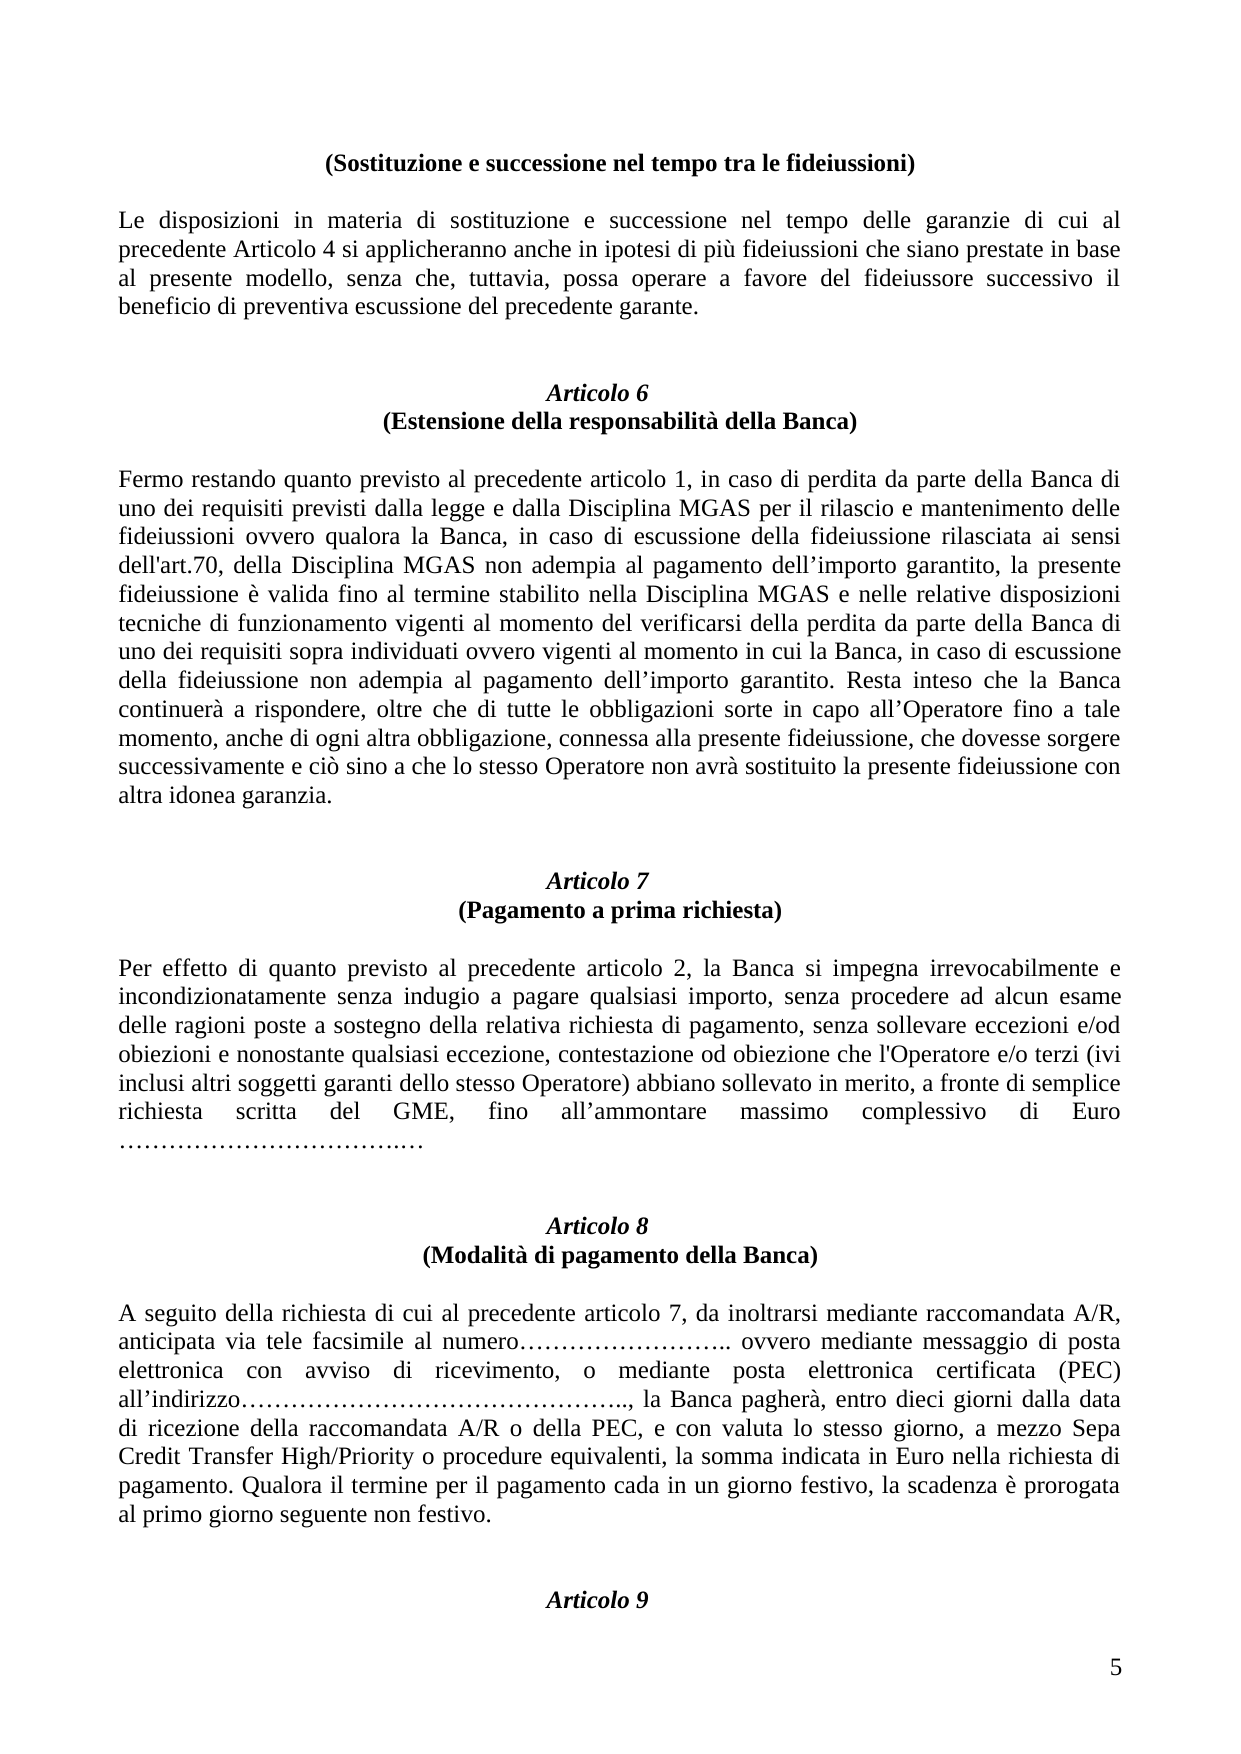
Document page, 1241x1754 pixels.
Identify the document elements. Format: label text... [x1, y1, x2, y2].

text Le disposizioni in materia di sostituzione e successione nel tempo delle garanzie di cui al precedente Articolo 4 si applicheranno anche in ipotesi di più fideiussioni che siano prestate in base al presente modello, senza che, tuttavia, possa operare a favore del fideiussore successivo il beneficio di preventiva escussione del precedente garante. [118, 205, 1122, 320]
text (Sostituzione e successione nel tempo tra le fideiussioni) [118, 148, 1122, 176]
text Fermo restando quanto previsto al precedente articolo 1, in caso di perdita da parte della Banca di uno dei requisiti previsti dalla legge e dalla Disciplina MGAS per il rilascio e mantenimento delle fideiussioni ovvero qualora la Banca, in caso di escussione della fideiussione rilasciata ai sensi dell'art.70, della Disciplina MGAS non adempia al pagamento dell’importo garantito, la presente fideiussione è valida fino al termine stabilito nella Disciplina MGAS e nelle relative disposizioni tecniche di funzionamento vigenti al momento del verificarsi della perdita da parte della Banca di uno dei requisiti sopra individuati ovvero vigenti al momento in cui la Banca, in caso di escussione della fideiussione non adempia al pagamento dell’importo garantito. Resta inteso che la Banca continuerà a rispondere, oltre che di tutte le obbligazioni sorte in capo all’Operatore fino a tale momento, anche di ogni altra obbligazione, connessa alla presente fideiussione, che dovesse sorgere successivamente e ciò sino a che lo stesso Operatore non avrà sostituito la presente fideiussione con altra idonea garanzia. [118, 464, 1122, 809]
text (Modalità di pagamento della Banca) [118, 1240, 1122, 1269]
text (Pagamento a prima richiesta) [118, 895, 1122, 924]
text A seguito della richiesta di cui al precedente articolo 7, da inoltrarsi mediante raccomandata A/R, anticipata via tele facsimile al numero…………………….. ovvero mediante messaggio di posta elettronica con avviso di ricevimento, o mediante posta elettronica certificata (PEC) all’indirizzo……………………………………….., pagherà, entro dieci giorni dalla data di ricezione della raccomandata A/R o della PEC, e con valuta lo stesso giorno, a mezzo Sepa Credit Transfer High/Priority o procedure equivalenti, la somma indicata in Euro nella richiesta di pagamento. Qualora il termine per il pagamento cada in un giorno festivo, la scadenza è prorogata al primo giorno seguente non festivo. [118, 1298, 1122, 1528]
text Per effetto di quanto previsto al precedente articolo 2, la Banca si impegna irrevocabilmente e incondizionatamente senza indugio a pagare qualsiasi importo, senza procedere ad alcun esame delle ragioni poste a sostegno della relativa richiesta di pagamento, senza sollevare eccezioni e/od obiezioni e nonostante qualsiasi eccezione, contestazione od obiezione che l'Operatore e/o terzi (ivi inclusi altri soggetti garanti dello stesso Operatore) abbiano sollevato in merito, a fronte di semplice richiesta scritta del GME, fino all’ammontare massimo complessivo di Euro …………………………….… [118, 953, 1122, 1154]
text (Estensione della responsabilità della Banca) [118, 406, 1122, 435]
